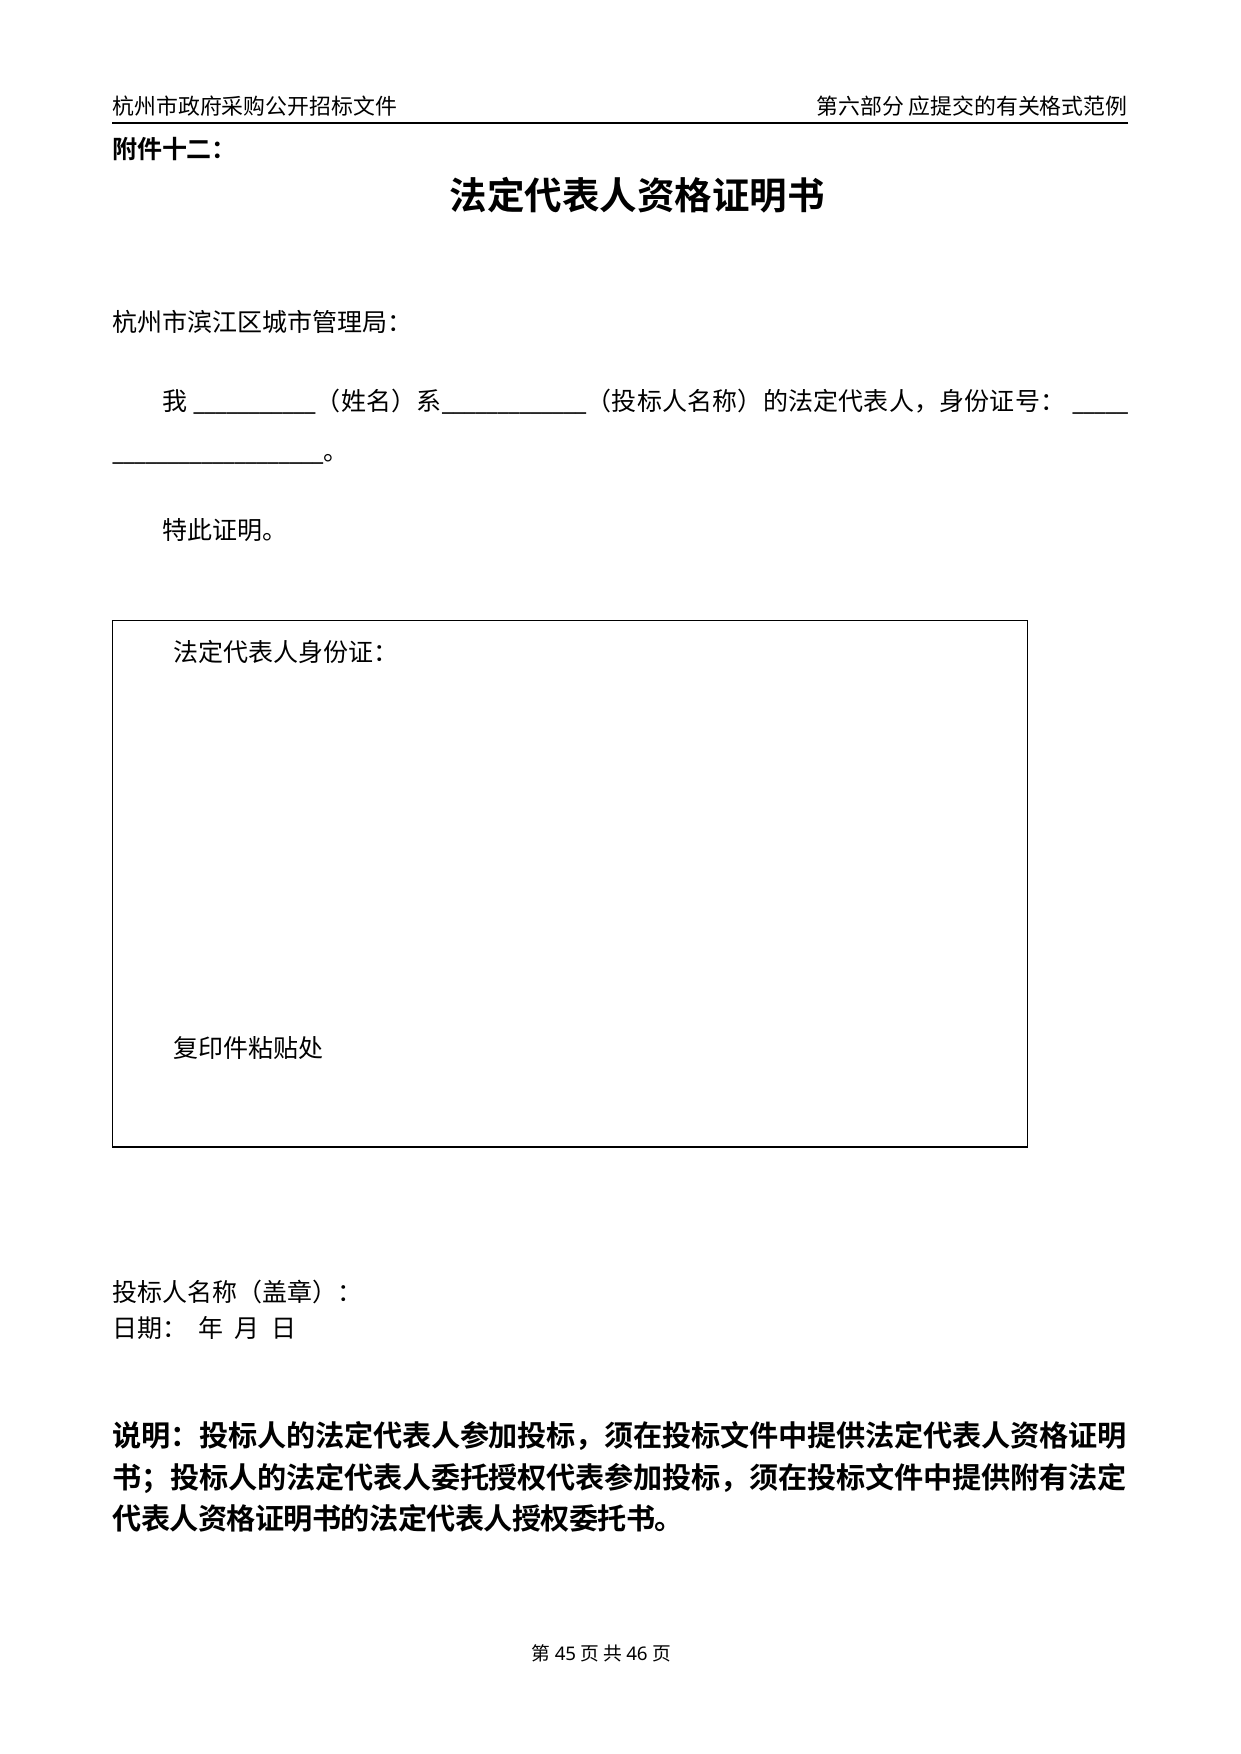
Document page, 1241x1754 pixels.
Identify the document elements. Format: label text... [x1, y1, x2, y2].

text 法定代表人资格证明书 [112, 166, 1128, 220]
text 说明：投标人的法定代表人参加投标，须在投标文件中提供法定代表人资格证明书；投标人的法定代表人委托授权代表参加投标，须在投标文件中提供附有法定代表人资格证明书的法定代表人授权委托书。 [112, 1413, 1128, 1538]
text 杭州市滨江区城市管理局： [112, 291, 1128, 341]
text 我 ___________（姓名）系_____________（投标人名称）的法定代表人，身份证号： ________________________。 [112, 370, 1128, 470]
table_header 法定代表人身份证： 复印件粘贴处 [113, 621, 1027, 1146]
text 日期： 年 月 日 [112, 1309, 1128, 1345]
text 特此证明。 [112, 499, 1128, 549]
text 附件十二： [112, 130, 1128, 166]
text 投标人名称（盖章）： [112, 1272, 1128, 1309]
